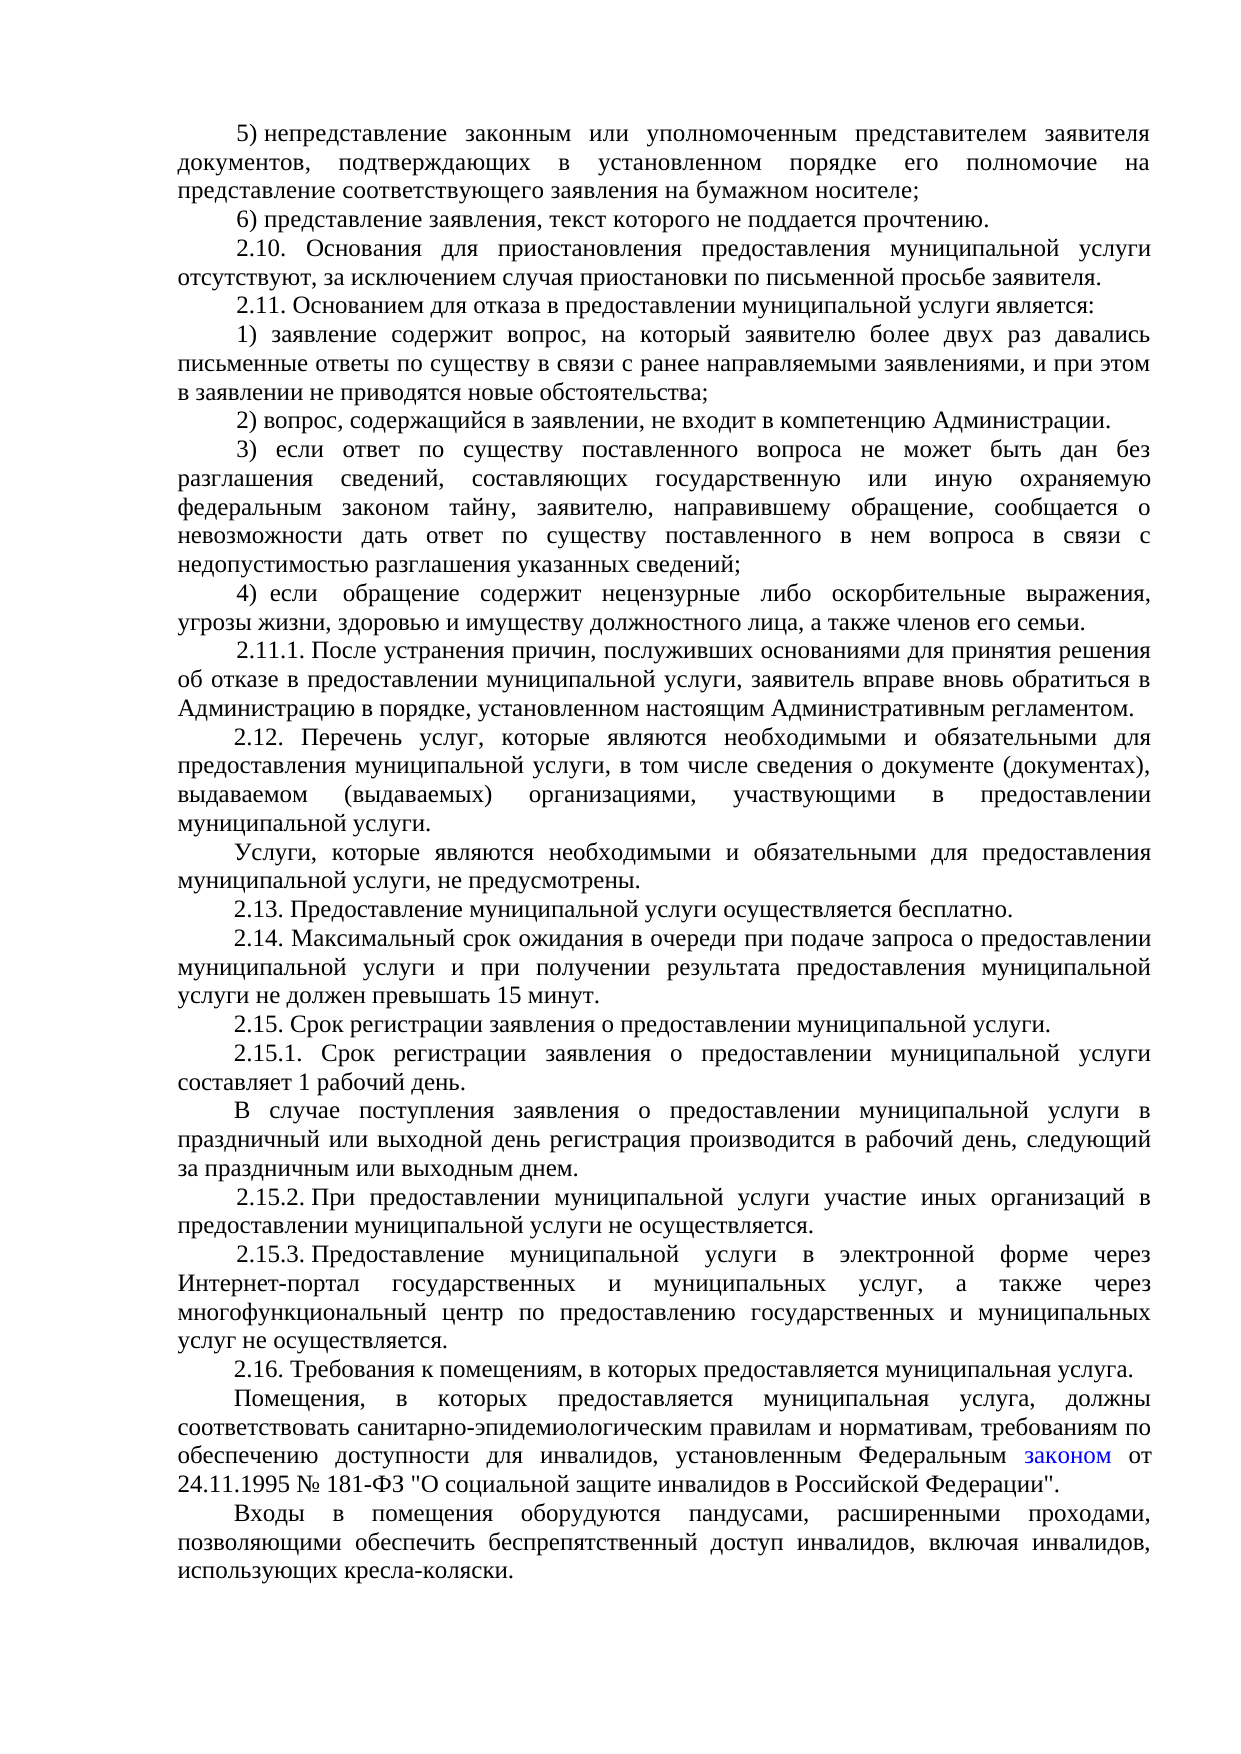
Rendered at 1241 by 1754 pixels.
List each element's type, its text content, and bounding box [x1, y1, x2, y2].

text 2.11.1. После устранения причин, послуживших основаниями для принятия решения об отказе в предоставлении муниципальной услуги, заявитель вправе вновь обратиться в Администрацию в порядке, установленном настоящим Административным регламентом. [177, 636, 1152, 722]
text 5) непредставление законным или уполномоченным представителем заявителя документов, подтверждающих в установленном порядке его полномочие на представление соответствующего заявления на бумажном носителе; [177, 118, 1152, 204]
text Помещения, в которых предоставляется муниципальная услуга, должны соответствовать санитарно-эпидемиологическим правилам и нормативам, требованиям по обеспечению доступности для инвалидов, установленным Федеральным законом от 24.11.1995 № 181-ФЗ "О социальной защите инвалидов в Российской Федерации". [177, 1383, 1152, 1498]
text 1) заявление содержит вопрос, на который заявителю более двух раз давались письменные ответы по существу в связи с ранее направляемыми заявлениями, и при этом в заявлении не приводятся новые обстоятельства; [177, 319, 1152, 406]
text 2) вопрос, содержащийся в заявлении, не входит в компетенцию Администрации. [177, 406, 1152, 434]
text В случае поступления заявления о предоставлении муниципальной услуги в праздничный или выходной день регистрация производится в рабочий день, следующий за праздничным или выходным днем. [177, 1096, 1152, 1182]
text Входы в помещения оборудуются пандусами, расширенными проходами, позволяющими обеспечить беспрепятственный доступ инвалидов, включая инвалидов, использующих кресла-коляски. [177, 1498, 1152, 1584]
text 2.12. Перечень услуг, которые являются необходимыми и обязательными для предоставления муниципальной услуги, в том числе сведения о документе (документах), выдаваемом (выдаваемых) организациями, участвующими в предоставлении муниципальной услуги. [177, 722, 1152, 837]
text 3) если ответ по существу поставленного вопроса не может быть дан без разглашения сведений, составляющих государственную или иную охраняемую федеральным законом тайну, заявителю, направившему обращение, сообщается о невозможности дать ответ по существу поставленного в нем вопроса в связи с недопустимостью разглашения указанных сведений; [177, 434, 1152, 578]
text Услуги, которые являются необходимыми и обязательными для предоставления муниципальной услуги, не предусмотрены. [177, 837, 1152, 894]
text 2.15.3. Предоставление муниципальной услуги в электронной форме через Интернет-портал государственных и муниципальных услуг, а также через многофункциональный центр по предоставлению государственных и муниципальных услуг не осуществляется. [177, 1239, 1152, 1354]
text 2.15.1. Срок регистрации заявления о предоставлении муниципальной услуги составляет 1 рабочий день. [177, 1038, 1152, 1096]
text 6) представление заявления, текст которого не поддается прочтению. [177, 204, 1152, 233]
text 2.16. Требования к помещениям, в которых предоставляется муниципальная услуга. [177, 1354, 1152, 1383]
text 2.11. Основанием для отказа в предоставлении муниципальной услуги является: [177, 291, 1152, 319]
text 2.15.2. При предоставлении муниципальной услуги участие иных организаций в предоставлении муниципальной услуги не осуществляется. [177, 1182, 1152, 1239]
text 2.10. Основания для приостановления предоставления муниципальной услуги отсутствуют, за исключением случая приостановки по письменной просьбе заявителя. [177, 233, 1152, 291]
text 2.15. Срок регистрации заявления о предоставлении муниципальной услуги. [177, 1009, 1152, 1038]
text 2.13. Предоставление муниципальной услуги осуществляется бесплатно. [177, 894, 1152, 923]
text 2.14. Максимальный срок ожидания в очереди при подаче запроса о предоставлении муниципальной услуги и при получении результата предоставления муниципальной услуги не должен превышать 15 минут. [177, 923, 1152, 1009]
text 4) если обращение содержит нецензурные либо оскорбительные выражения, угрозы жизни, здоровью и имуществу должностного лица, а также членов его семьи. [177, 578, 1152, 636]
